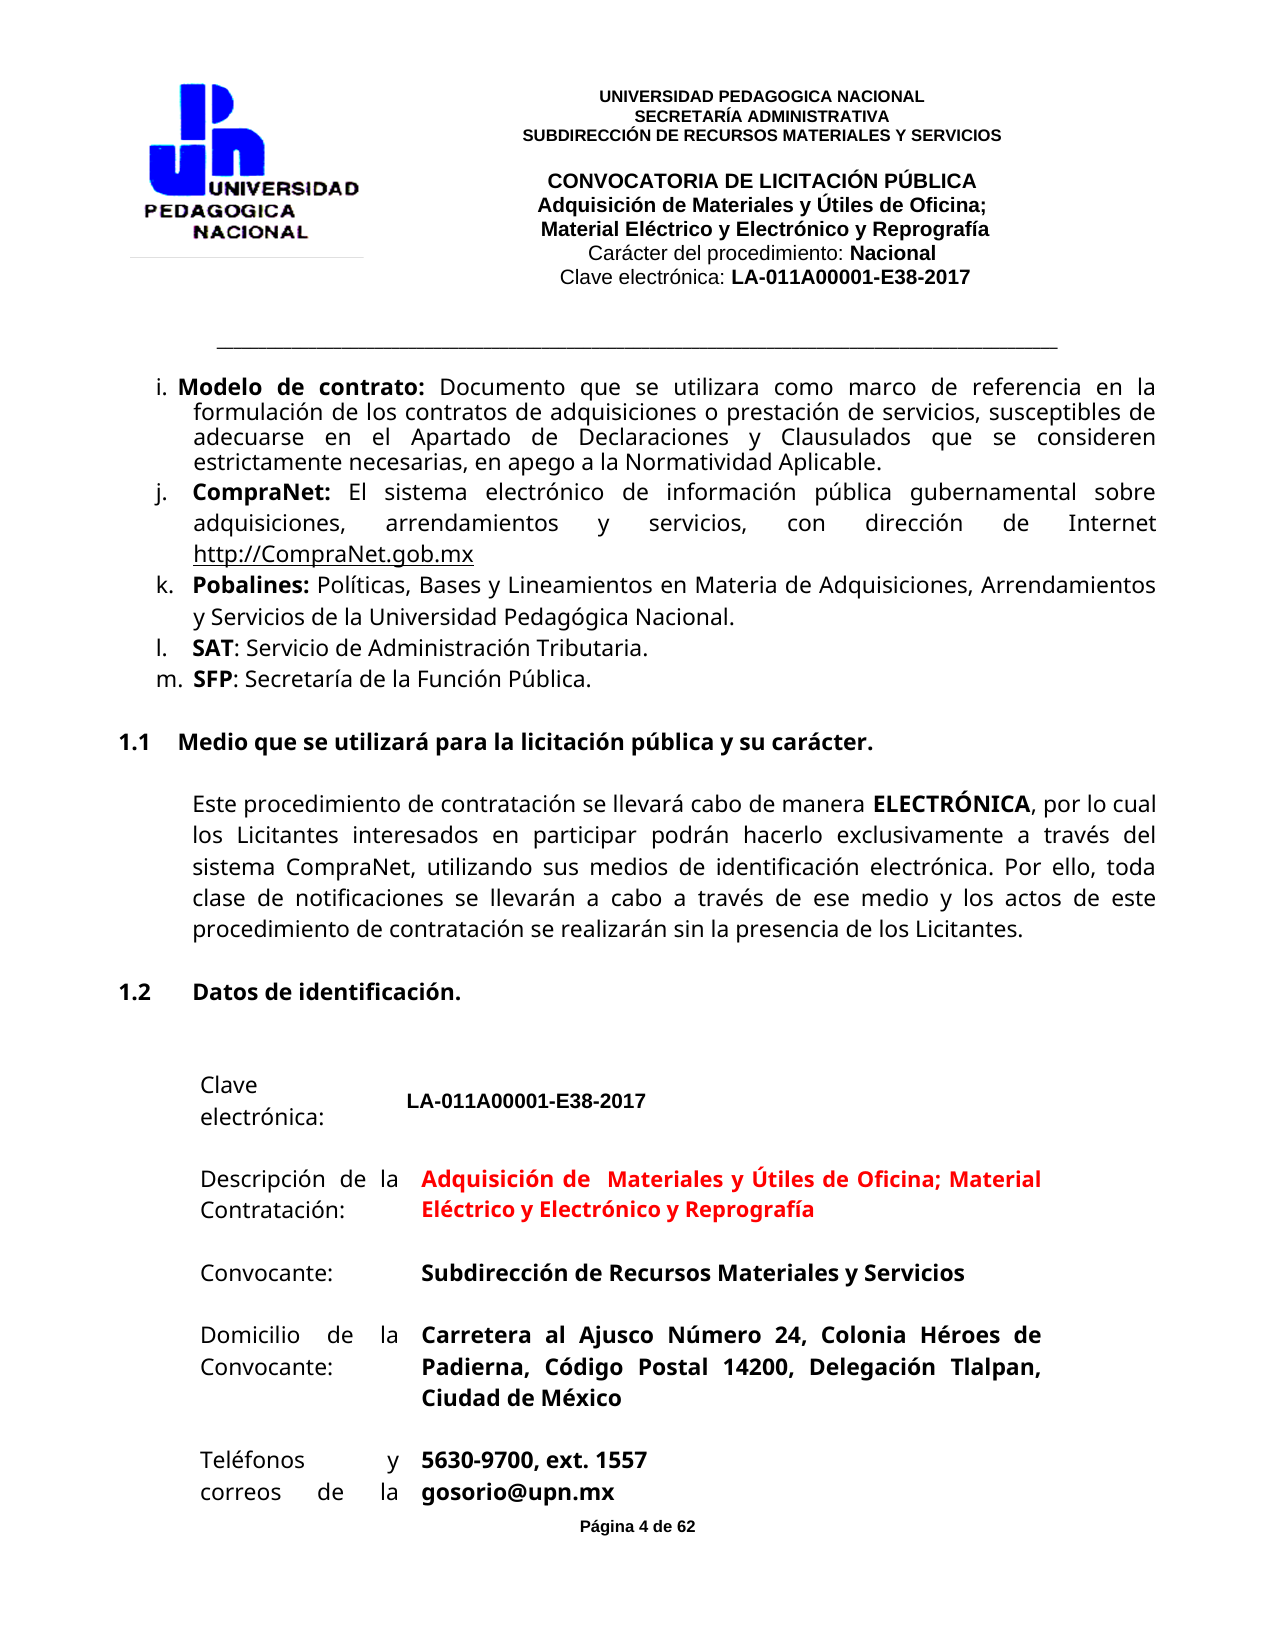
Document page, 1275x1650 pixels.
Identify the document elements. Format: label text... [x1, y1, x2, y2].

table_header Descripción de la Contratación: [189, 1163, 410, 1226]
table_header Convocante: [189, 1257, 410, 1288]
list Pobalines: Políticas, Bases y Lineamientos en Materia de Adquisiciones, Arrendamientos y Servicios de la Universidad Pedagógica Nacional. [156, 569, 1157, 632]
list SAT: Servicio de Administración Tributaria. [156, 632, 1157, 663]
table_header Subdirección de Recursos Materiales y Servicios [410, 1257, 1053, 1288]
table_header Adquisición de Materiales y Útiles de Oficina; Material Eléctrico y Electrónico y Reprografía [410, 1163, 1053, 1226]
text Este procedimiento de contratación se llevará cabo de manera ELECTRÓNICA, por lo cual los Licitantes interesados en participar podrán hacerlo exclusivamente a través del sistema CompraNet, utilizando sus medios de identificación electrónica. Por ello, toda clase de notificaciones se llevarán a cabo a través de ese medio y los actos de este procedimiento de contratación se realizarán sin la presencia de los Licitantes. [192, 788, 1157, 944]
table_header Teléfonos y correos de la Convocante: [189, 1445, 410, 1507]
picture [129, 75, 364, 258]
list SFP: Secretaría de la Función Pública. [156, 663, 1157, 694]
table_header Domicilio de la Convocante: [189, 1320, 410, 1413]
table_header LA-011A00001-E38-2017 [395, 1070, 1053, 1132]
list Datos de identificación. [118, 976, 1157, 1007]
table_header Carretera al Ajusco Número 24, Colonia Héroes de Padierna, Código Postal 14200, Delegación Tlalpan, Ciudad de México [410, 1320, 1053, 1413]
table_header 5630-9700, ext. 1557 gosorio@upn.mx [410, 1445, 1053, 1507]
list Modelo de contrato: Documento que se utilizara como marco de referencia en la formulación de los contratos de adquisiciones o prestación de servicios, susceptibles de adecuarse en el Apartado de Declaraciones y Clausulados que se consideren estrictamente necesarias, en apego a la Normatividad Aplicable. [156, 376, 1157, 476]
table_header Clave electrónica: [189, 1070, 395, 1132]
list Medio que se utilizará para la licitación pública y su carácter. [118, 726, 1157, 757]
list CompraNet: El sistema electrónico de información pública gubernamental sobre adquisiciones, arrendamientos y servicios, con dirección de Internet http://CompraNet.gob.mx [156, 476, 1157, 569]
